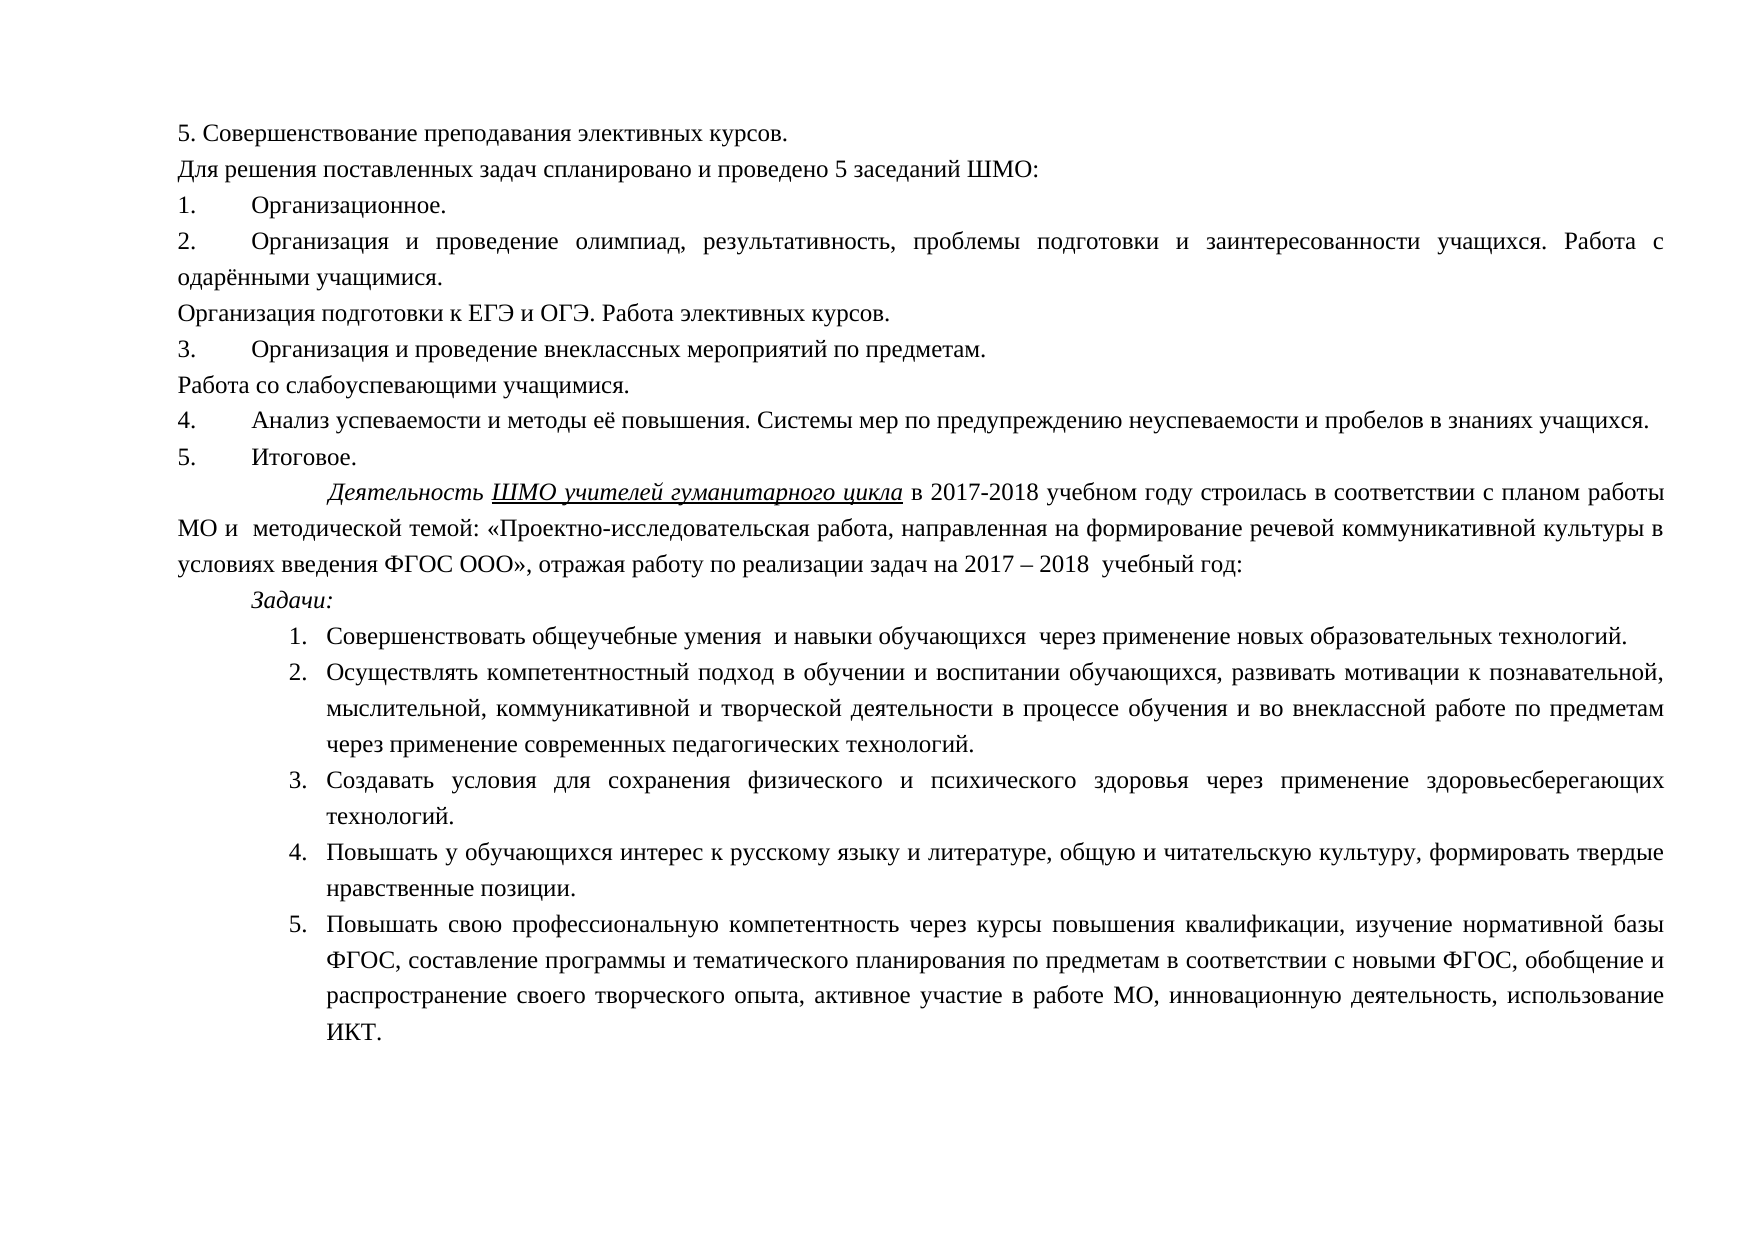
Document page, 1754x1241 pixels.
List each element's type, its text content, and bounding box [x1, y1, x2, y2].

list Повышать свою профессиональную компетентность через курсы повышения квалификации, изучение нормативной базы ФГОС, составление программы и тематического планирования по предметам в соответствии с новыми ФГОС, обобщение и распространение своего творческого опыта, активное участие в работе МО, инновационную деятельность, использование ИКТ. [288, 909, 1665, 1045]
text Для решения поставленных задач спланировано и проведено 5 заседаний ШМО: [177, 154, 1665, 183]
list Совершенствовать общеучебные умения и навыки обучающихся через применение новых образовательных технологий. [288, 621, 1665, 650]
list Осуществлять компетентностный подход в обучении и воспитании обучающихся, развивать мотивации к познавательной, мыслительной, коммуникативной и творческой деятельности в процессе обучения и во внеклассной работе по предметам через применение современных педагогических технологий. [288, 657, 1665, 758]
list Создавать условия для сохранения физического и психического здоровья через применение здоровьесберегающих технологий. [288, 765, 1665, 830]
text 5. Совершенствование преподавания элективных курсов. [177, 118, 1665, 147]
text Организация подготовки к ЕГЭ и ОГЭ. Работа элективных курсов. [177, 298, 1665, 327]
text Работа со слабоуспевающими учащимися. [177, 370, 1665, 398]
text 3. Организация и проведение внеклассных мероприятий по предметам. [177, 334, 1665, 362]
list Повышать у обучающихся интерес к русскому языку и литературе, общую и читательскую культуру, формировать твердые нравственные позиции. [288, 837, 1665, 902]
text 1. Организационное. [177, 190, 1665, 219]
text 4. Анализ успеваемости и методы её повышения. Системы мер по предупреждению неуспеваемости и пробелов в знаниях учащихся. [177, 406, 1665, 434]
text Деятельность ШМО учителей гуманитарного цикла в 2017-2018 учебном году строилась в соответствии с планом работы МО и методической темой: «Проектно-исследовательская работа, направленная на формирование речевой коммуникативной культуры в условиях введения ФГОС ООО», отражая работу по реализации задач на 2017 – 2018 учебный год: [177, 477, 1665, 578]
text Задачи: [177, 585, 1665, 614]
text 2. Организация и проведение олимпиад, результативность, проблемы подготовки и заинтересованности учащихся. Работа с одарёнными учащимися. [177, 226, 1665, 291]
text 5. Итоговое. [177, 442, 1665, 470]
